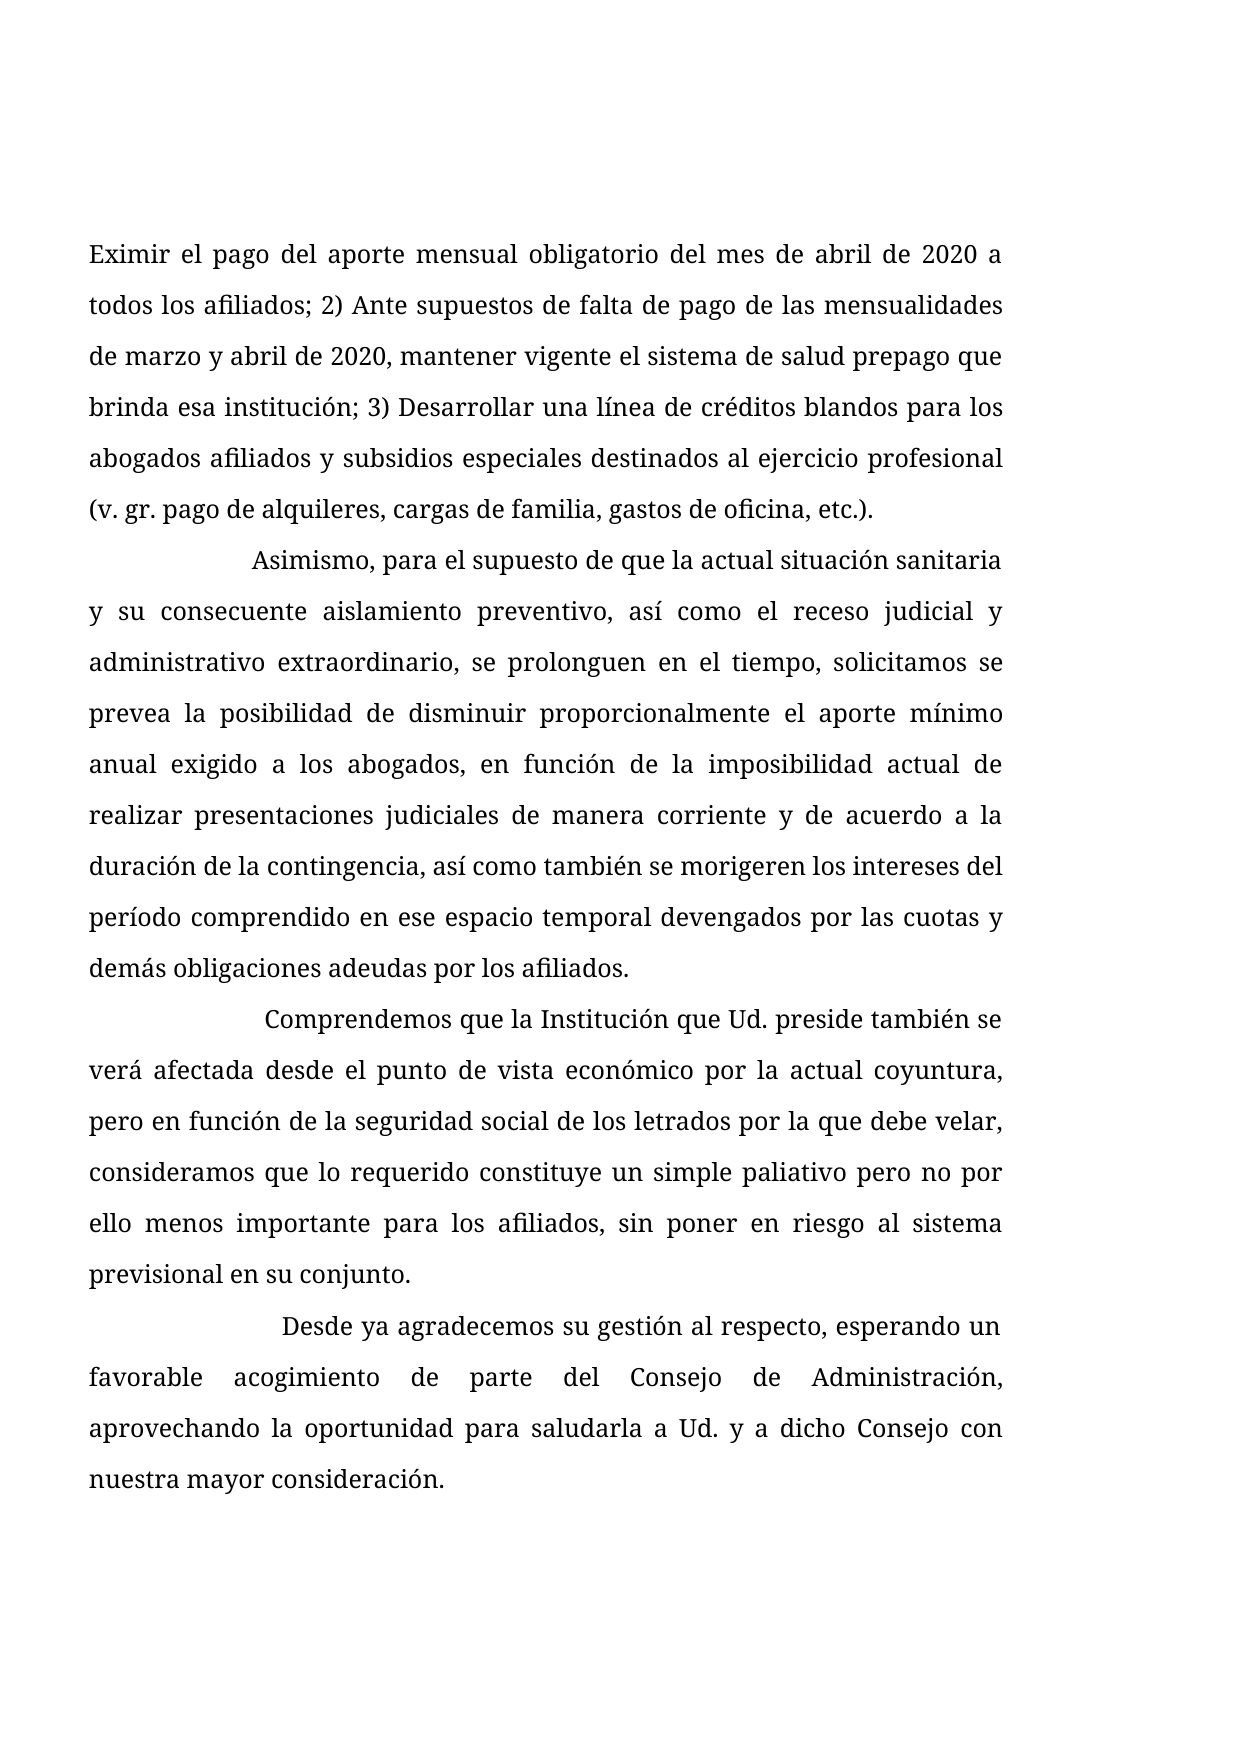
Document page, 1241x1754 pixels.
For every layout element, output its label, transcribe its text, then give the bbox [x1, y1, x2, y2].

text Asimismo, para el supuesto de que la actual situación sanitaria y su consecuente aislamiento preventivo, así como el receso judicial y administrativo extraordinario, se prolonguen en el tiempo, solicitamos se prevea la posibilidad de disminuir proporcionalmente el aporte mínimo anual exigido a los abogados, en función de la imposibilidad actual de realizar presentaciones judiciales de manera corriente y de acuerdo a la duración de la contingencia, así como también se morigeren los intereses del período comprendido en ese espacio temporal devengados por las cuotas y demás obligaciones adeudas por los afiliados. [89, 542, 1004, 985]
text Desde ya agradecemos su gestión al respecto, esperando un favorable acogimiento de parte del Consejo de Administración, aprovechando la oportunidad para saludarla a Ud. y a dicho Consejo con nuestra mayor consideración. [89, 1308, 1004, 1495]
text Comprendemos que la Institución que Ud. preside también se verá afectada desde el punto de vista económico por la actual coyuntura, pero en función de la seguridad social de los letrados por la que debe velar, consideramos que lo requerido constituye un simple paliativo pero no por ello menos importante para los afiliados, sin poner en riesgo al sistema previsional en su conjunto. [89, 1002, 1004, 1291]
